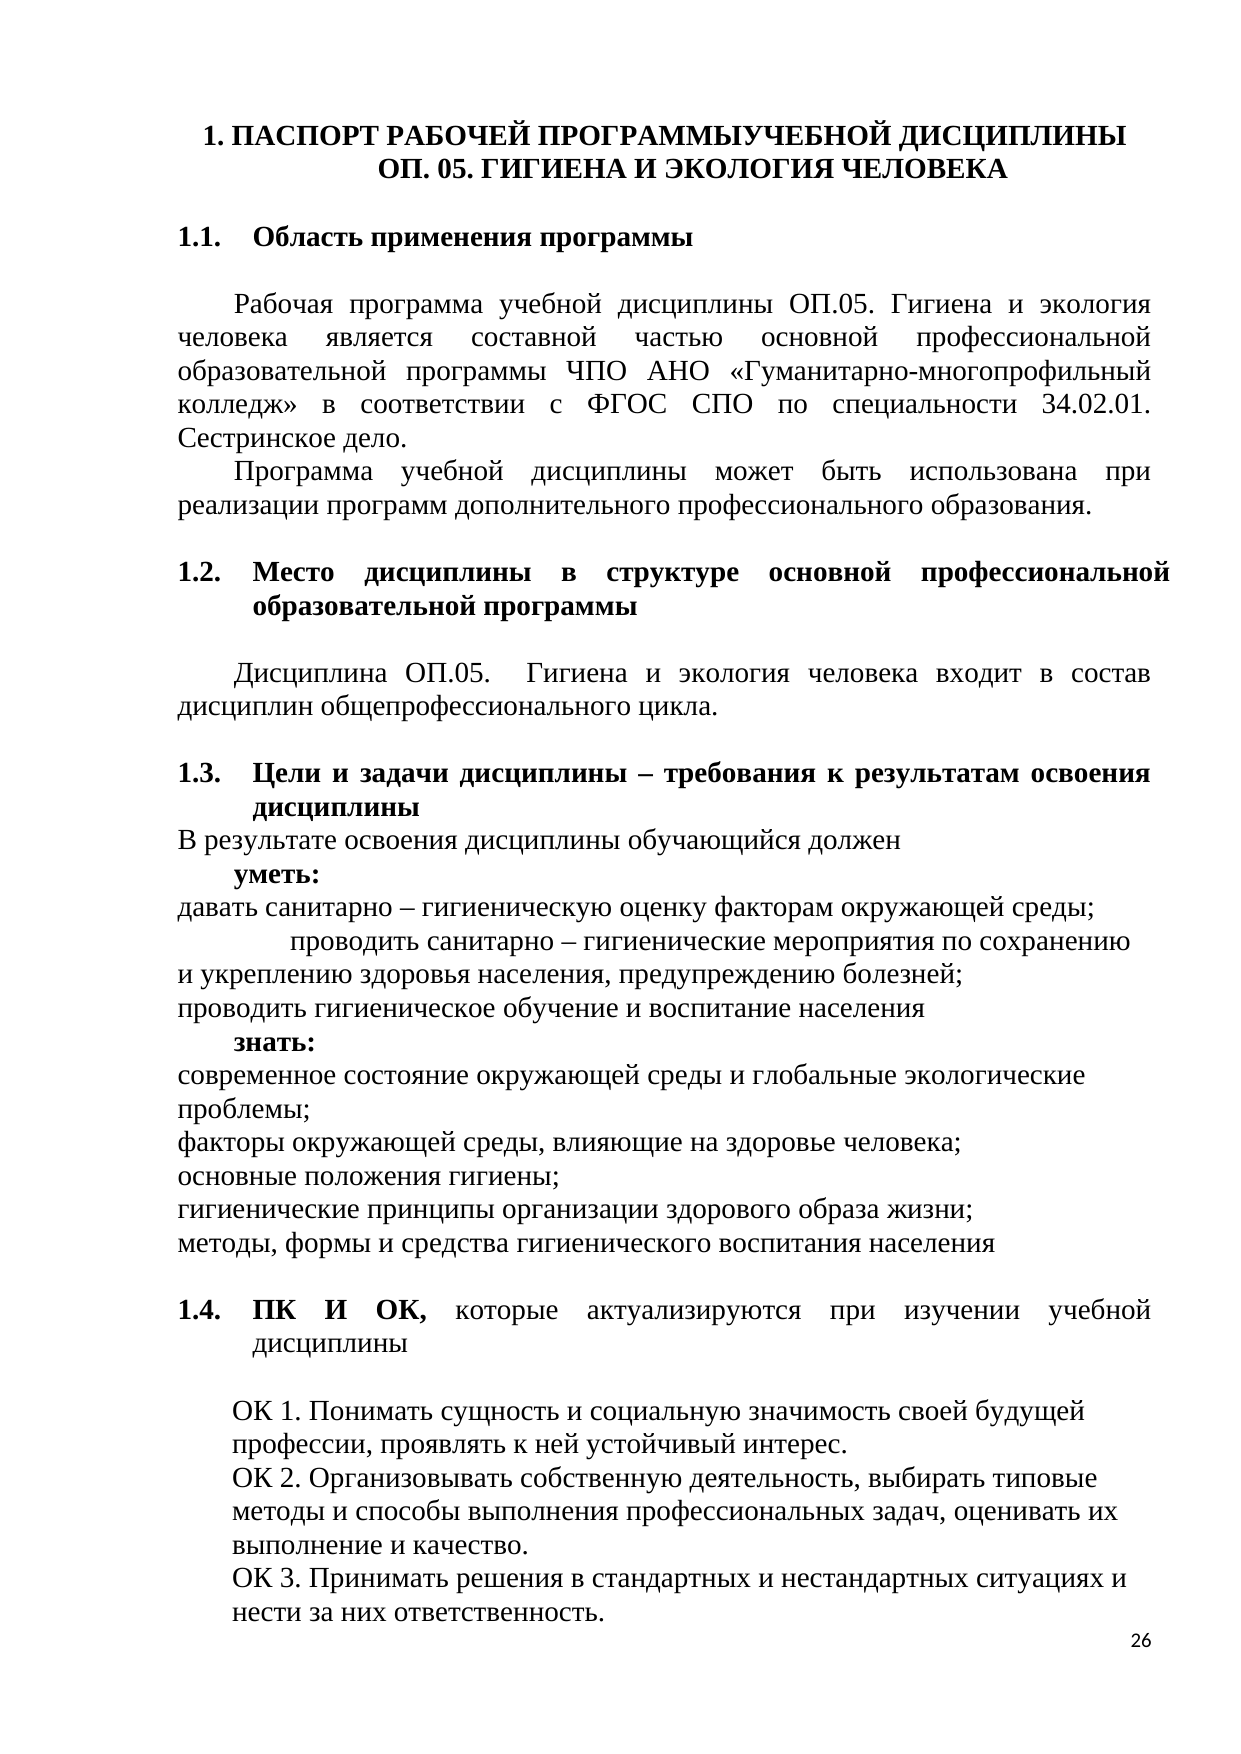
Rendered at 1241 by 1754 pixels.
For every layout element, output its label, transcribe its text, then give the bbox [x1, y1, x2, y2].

list ПК И ОК, которые актуализируются при изучении учебной дисциплины [177, 1292, 1152, 1359]
text проводить санитарно – гигиенические мероприятия по сохранению и укреплению здоровья населения, предупреждению болезней; [177, 923, 1152, 990]
text ОК 3. Принимать решения в стандартных и нестандартных ситуациях и нести за них ответственность. [232, 1560, 1152, 1627]
text Программа учебной дисциплины может быть использована при реализации программ дополнительного профессионального образования. [177, 453, 1152, 521]
text давать санитарно – гигиеническую оценку факторам окружающей среды; [177, 889, 1152, 923]
text современное состояние окружающей среды и глобальные экологические проблемы; [177, 1057, 1152, 1124]
text проводить гигиеническое обучение и воспитание населения [177, 990, 1152, 1024]
text ОП. 05. ГИГИЕНА И ЭКОЛОГИЯ ЧЕЛОВЕКА [177, 152, 1152, 185]
text знать: [177, 1024, 1152, 1057]
text Дисциплина ОП.05. Гигиена и экология человека входит в состав дисциплин общепрофессионального цикла. [177, 655, 1152, 722]
list Место дисциплины в структуре основной профессиональной образовательной программы [177, 554, 1171, 621]
text ОК 1. Понимать сущность и социальную значимость своей будущей профессии, проявлять к ней устойчивый интерес. [232, 1393, 1152, 1460]
text основные положения гигиены; [177, 1158, 1152, 1191]
list Область применения программы [177, 219, 1171, 252]
text ОК 2. Организовывать собственную деятельность, выбирать типовые методы и способы выполнения профессиональных задач, оценивать их выполнение и качество. [232, 1460, 1152, 1560]
text методы, формы и средства гигиенического воспитания населения [177, 1225, 1152, 1258]
text факторы окружающей среды, влияющие на здоровье человека; [177, 1124, 1152, 1158]
text В результате освоения дисциплины обучающийся должен [177, 822, 1152, 856]
text гигиенические принципы организации здорового образа жизни; [177, 1191, 1152, 1225]
text уметь: [177, 856, 1152, 889]
list Цели и задачи дисциплины – требования к результатам освоения дисциплины [177, 755, 1152, 822]
text Рабочая программа учебной дисциплины ОП.05. Гигиена и экология человека является составной частью основной профессиональной образовательной программы ЧПО АНО «Гуманитарно-многопрофильный колледж» в соответствии с ФГОС СПО по специальности 34.02.01. Сестринское дело. [177, 286, 1152, 453]
text 1. паспорт РАБОЧЕЙ ПРОГРАММЫУЧЕБНОЙ ДИСЦИПЛИНЫ [177, 118, 1152, 152]
